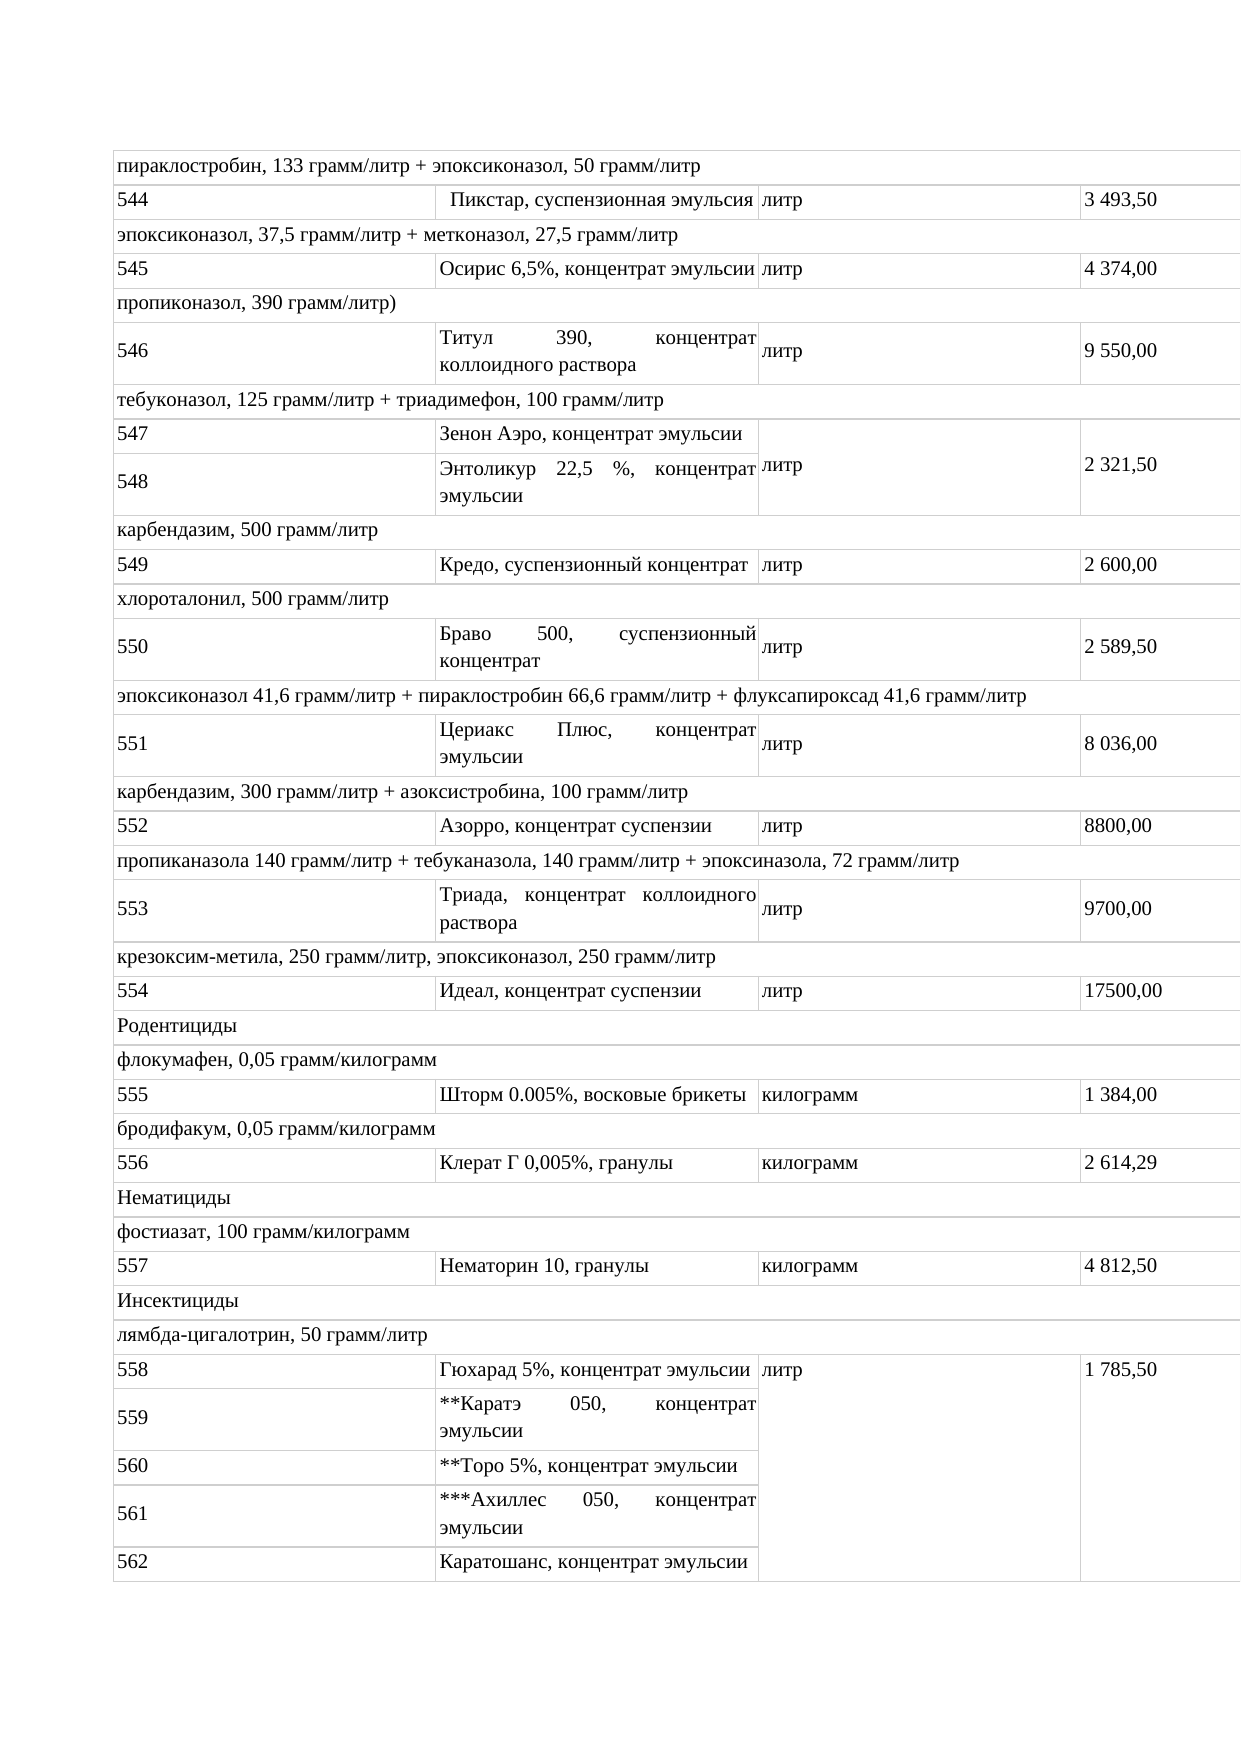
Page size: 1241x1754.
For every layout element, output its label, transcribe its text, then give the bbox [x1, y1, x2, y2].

table_cell литр [759, 812, 1080, 845]
table_cell 559 [114, 1389, 435, 1450]
table_cell Шторм 0.005%, восковые брикеты [436, 1080, 758, 1113]
table_cell 562 [114, 1548, 435, 1581]
table_cell эпоксиконазол, 37,5 грамм/литр + метконазол, 27,5 грамм/литр [114, 220, 1240, 253]
table_cell 550 [114, 619, 435, 680]
table_cell бродифакум, 0,05 грамм/килограмм [114, 1114, 1240, 1147]
table_cell 9700,00 [1081, 880, 1240, 941]
table_cell хлороталонил, 500 грамм/литр [114, 585, 1240, 618]
table_cell 2 600,00 [1081, 550, 1240, 583]
table_cell Кредо, суспензионный концентрат [436, 550, 758, 583]
table_cell карбендазим, 300 грамм/литр + азоксистробина, 100 грамм/литр [114, 777, 1240, 810]
table_cell Энтоликур 22,5 %, концентрат эмульсии [436, 454, 758, 514]
table_cell 546 [114, 323, 435, 384]
table_cell Родентициды [114, 1011, 1240, 1044]
table_cell литр [759, 1355, 1080, 1581]
table_cell Осирис 6,5%, концентрат эмульсии [436, 254, 758, 287]
table_cell Цериакс Плюс, концентрат эмульсии [436, 715, 758, 776]
table_cell 9 550,00 [1081, 323, 1240, 384]
table_cell килограмм [759, 1080, 1080, 1113]
table_cell Клерат Г 0,005%, гранулы [436, 1149, 758, 1182]
table_cell литр [759, 323, 1080, 384]
table_cell эпоксиконазол 41,6 грамм/литр + пираклостробин 66,6 грамм/литр + флуксапироксад 41,6 грамм/литр [114, 681, 1240, 714]
table_cell 558 [114, 1355, 435, 1388]
table_cell Пикстар, суспензионная эмульсия [436, 186, 758, 219]
table_cell килограмм [759, 1252, 1080, 1285]
table_cell карбендазим, 500 грамм/литр [114, 516, 1240, 549]
table_cell литр [759, 619, 1080, 680]
table_cell 17500,00 [1081, 977, 1240, 1010]
table_cell 2 614,29 [1081, 1149, 1240, 1182]
table_cell 4 812,50 [1081, 1252, 1240, 1285]
table_cell 8800,00 [1081, 812, 1240, 845]
table_cell пираклостробин, 133 грамм/литр + эпоксиконазол, 50 грамм/литр [114, 151, 1240, 184]
table_cell Браво 500, суспензионный концентрат [436, 619, 758, 680]
table_cell 544 [114, 186, 435, 219]
table_cell 551 [114, 715, 435, 776]
table_cell 545 [114, 254, 435, 287]
table_cell 1 785,50 [1081, 1355, 1240, 1581]
table_cell пропиконазол, 390 грамм/литр) [114, 289, 1240, 322]
table_cell Гюхарад 5%, концентрат эмульсии [436, 1355, 758, 1388]
table_cell литр [759, 186, 1080, 219]
table_cell литр [759, 550, 1080, 583]
table_cell ***Ахиллес 050, концентрат эмульсии [436, 1486, 758, 1546]
table_cell пропиканазола 140 грамм/литр + тебуканазола, 140 грамм/литр + эпоксиназола, 72 грамм/литр [114, 846, 1240, 879]
table_cell 556 [114, 1149, 435, 1182]
table_cell литр [759, 977, 1080, 1010]
table_cell килограмм [759, 1149, 1080, 1182]
table_cell литр [759, 420, 1080, 514]
table_cell крезоксим-метила, 250 грамм/литр, эпоксиконазол, 250 грамм/литр [114, 943, 1240, 976]
table_cell 561 [114, 1486, 435, 1546]
table_cell 2 589,50 [1081, 619, 1240, 680]
table_cell Титул 390, концентрат коллоидного раствора [436, 323, 758, 384]
table_cell Идеал, концентрат суспензии [436, 977, 758, 1010]
table_cell 557 [114, 1252, 435, 1285]
table_cell Нематициды [114, 1183, 1240, 1216]
table_cell литр [759, 715, 1080, 776]
table_cell Каратошанс, концентрат эмульсии [436, 1548, 758, 1581]
table_cell 1 384,00 [1081, 1080, 1240, 1113]
table_cell **Каратэ 050, концентрат эмульсии [436, 1389, 758, 1450]
table_cell 553 [114, 880, 435, 941]
table_cell 549 [114, 550, 435, 583]
table_cell Азорро, концентрат суспензии [436, 812, 758, 845]
table_cell литр [759, 880, 1080, 941]
table_cell фостиазат, 100 грамм/килограмм [114, 1218, 1240, 1251]
table_cell 555 [114, 1080, 435, 1113]
table_cell Триада, концентрат коллоидного раствора [436, 880, 758, 941]
table_cell тебуконазол, 125 грамм/литр + триадимефон, 100 грамм/литр [114, 385, 1240, 418]
table_cell **Торо 5%, концентрат эмульсии [436, 1451, 758, 1484]
table_cell 4 374,00 [1081, 254, 1240, 287]
table_cell 547 [114, 420, 435, 453]
table_cell лямбда-цигалотрин, 50 грамм/литр [114, 1321, 1240, 1354]
table_cell 548 [114, 454, 435, 514]
table_cell 8 036,00 [1081, 715, 1240, 776]
table_cell 554 [114, 977, 435, 1010]
table_cell 552 [114, 812, 435, 845]
table_cell Нематорин 10, гранулы [436, 1252, 758, 1285]
table_cell Зенон Аэро, концентрат эмульсии [436, 420, 758, 453]
table_cell 2 321,50 [1081, 420, 1240, 514]
table_cell литр [759, 254, 1080, 287]
table_cell Инсектициды [114, 1286, 1240, 1319]
table_cell флокумафен, 0,05 грамм/килограмм [114, 1046, 1240, 1079]
table_cell 560 [114, 1451, 435, 1484]
table_cell 3 493,50 [1081, 186, 1240, 219]
